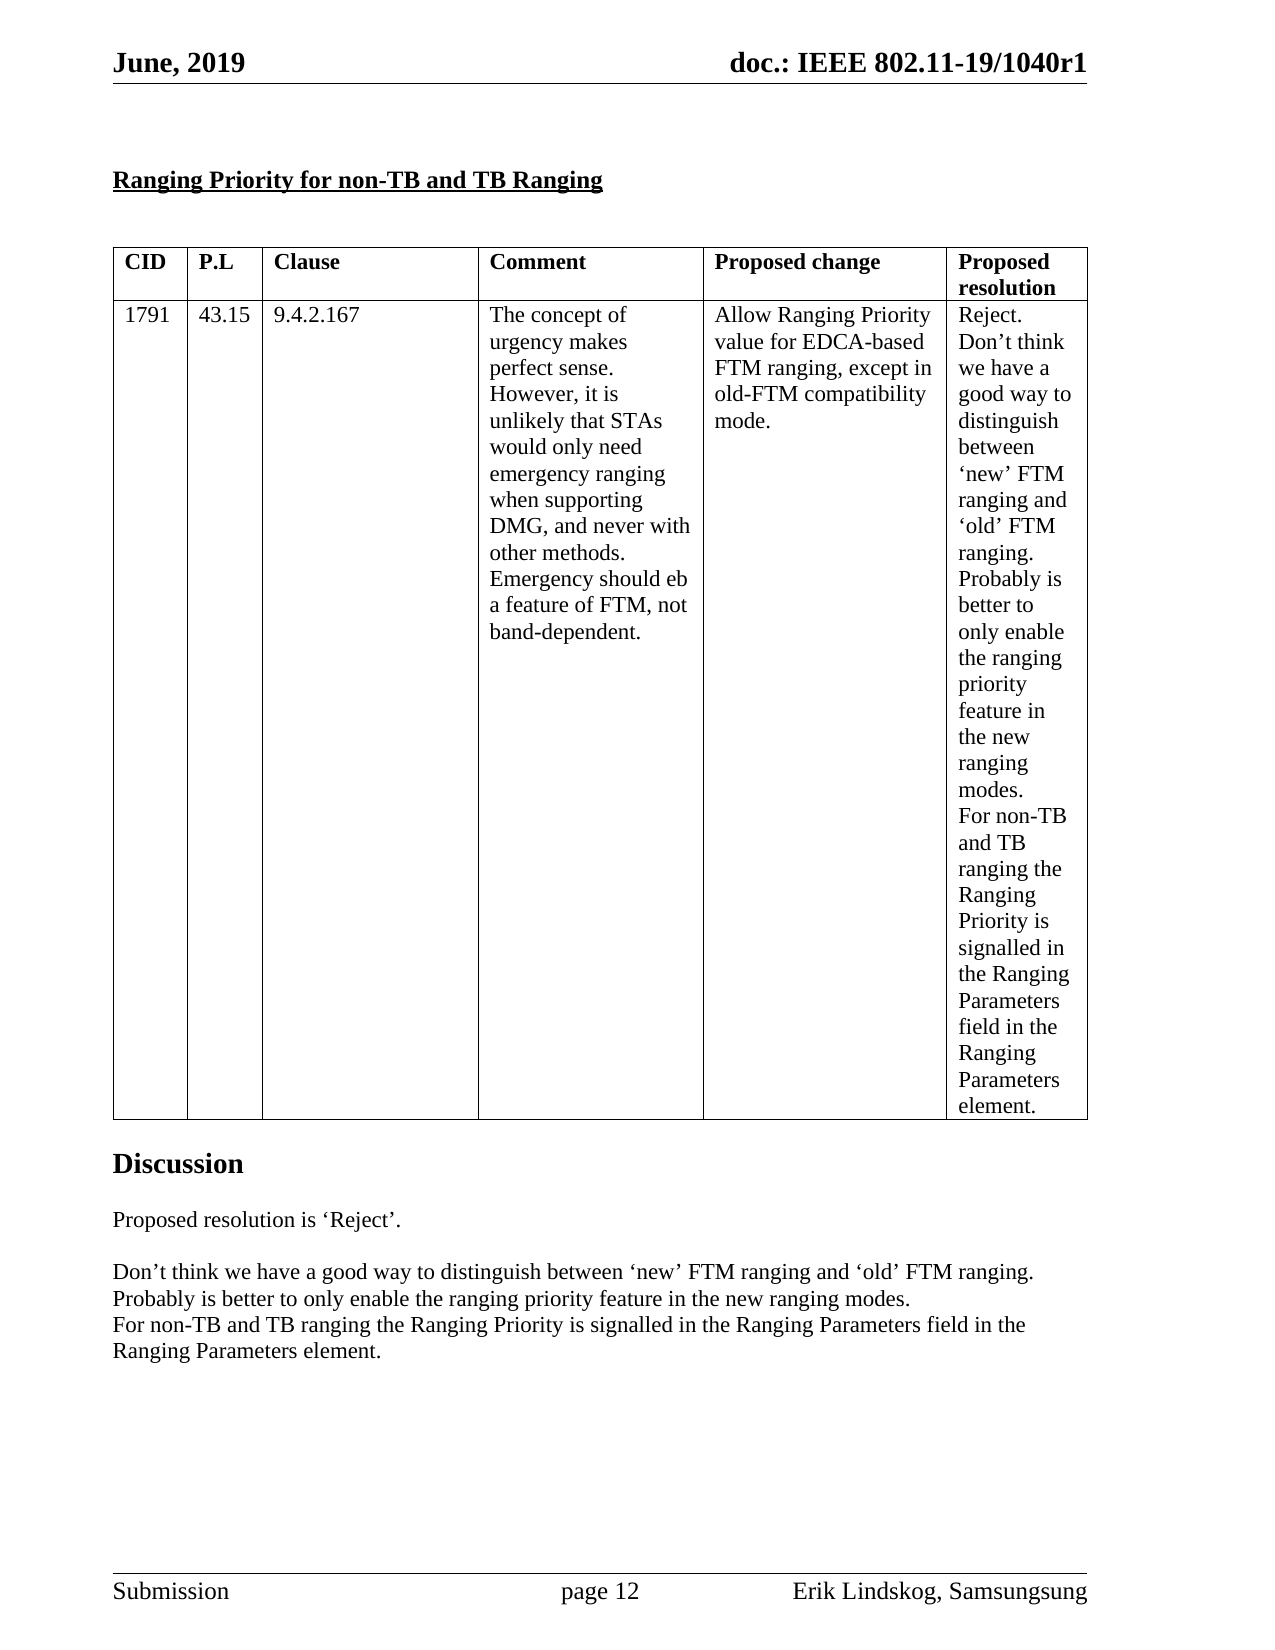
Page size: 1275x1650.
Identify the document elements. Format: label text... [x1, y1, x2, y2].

text Proposed resolution is ‘Reject’. [112, 1206, 1087, 1232]
text Ranging Priority for non-TB and TB Ranging [112, 165, 1087, 194]
text For non-TB and TB ranging the Ranging Priority is signalled in the Ranging Parameters field in the Ranging Parameters element. [112, 1311, 1087, 1364]
table_header Proposed change [704, 248, 946, 300]
table_cell Reject. Don’t think we have a good way to distinguish between ‘new’ FTM ranging and ‘old’ FTM ranging. Probably is better to only enable the ranging priority feature in the new ranging modes. For non-TB and TB ranging the Ranging Priority is signalled in the Ranging Parameters field in the Ranging Parameters element. [947, 301, 1087, 1118]
table_header CID [114, 248, 187, 300]
table_cell The concept of urgency makes perfect sense. However, it is unlikely that STAs would only need emergency ranging when supporting DMG, and never with other methods. Emergency should eb a feature of FTM, not band-dependent. [479, 301, 703, 1118]
table_header Clause [263, 248, 478, 300]
table_cell Allow Ranging Priority value for EDCA-based FTM ranging, except in old-FTM compatibility mode. [704, 301, 946, 1118]
text Discussion [112, 1146, 1087, 1179]
table_cell 1791 [114, 301, 187, 1118]
table_cell 9.4.2.167 [263, 301, 478, 1118]
table_header P.L [188, 248, 262, 300]
table_cell 43.15 [188, 301, 262, 1118]
table_header Proposed resolution [947, 248, 1087, 300]
text Don’t think we have a good way to distinguish between ‘new’ FTM ranging and ‘old’ FTM ranging. Probably is better to only enable the ranging priority feature in the new ranging modes. [112, 1258, 1087, 1311]
table_header Comment [479, 248, 703, 300]
